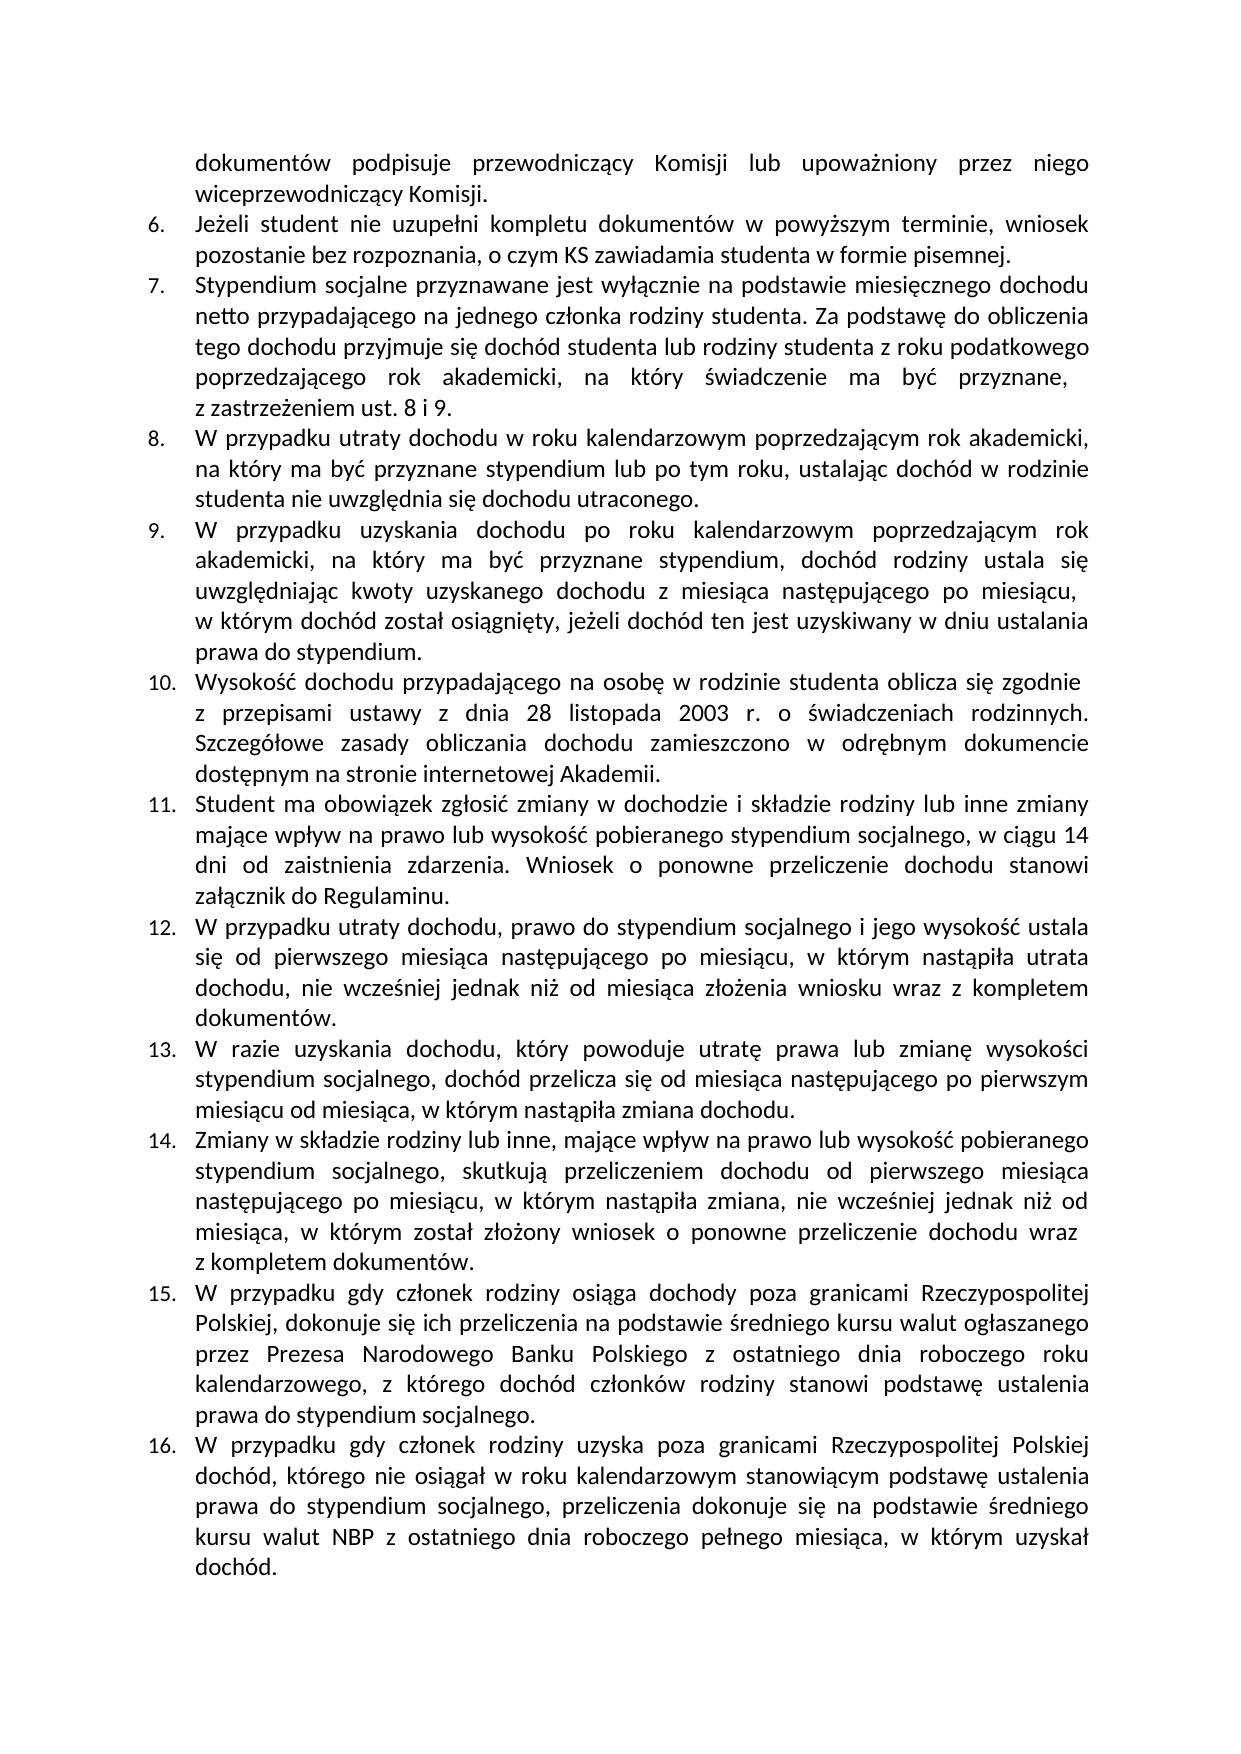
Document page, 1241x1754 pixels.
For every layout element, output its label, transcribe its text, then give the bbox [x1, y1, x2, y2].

list W przypadku uzyskania dochodu po roku kalendarzowym poprzedzającym rok akademicki, na który ma być przyznane stypendium, dochód rodziny ustala się uwzględniając kwoty uzyskanego dochodu z miesiąca następującego po miesiącu, w którym dochód został osiągnięty, jeżeli dochód ten jest uzyskiwany w dniu ustalania prawa do stypendium. [148, 514, 1090, 666]
list W razie uzyskania dochodu, który powoduje utratę prawa lub zmianę wysokości stypendium socjalnego, dochód przelicza się od miesiąca następującego po pierwszym miesiącu od miesiąca, w którym nastąpiła zmiana dochodu. [148, 1033, 1090, 1124]
list W przypadku gdy członek rodziny osiąga dochody poza granicami Rzeczypospolitej Polskiej, dokonuje się ich przeliczenia na podstawie średniego kursu walut ogłaszanego przez Prezesa Narodowego Banku Polskiego z ostatniego dnia roboczego roku kalendarzowego, z którego dochód członków rodziny stanowi podstawę ustalenia prawa do stypendium socjalnego. [148, 1277, 1090, 1429]
list Stypendium socjalne przyznawane jest wyłącznie na podstawie miesięcznego dochodu netto przypadającego na jednego członka rodziny studenta. Za podstawę do obliczenia tego dochodu przyjmuje się dochód studenta lub rodziny studenta z roku podatkowego poprzedzającego rok akademicki, na który świadczenie ma być przyznane, z zastrzeżeniem ust. 8 i 9. [148, 270, 1090, 422]
list Zmiany w składzie rodziny lub inne, mające wpływ na prawo lub wysokość pobieranego stypendium socjalnego, skutkują przeliczeniem dochodu od pierwszego miesiąca następującego po miesiącu, w którym nastąpiła zmiana, nie wcześniej jednak niż od miesiąca, w którym został złożony wniosek o ponowne przeliczenie dochodu wraz z kompletem dokumentów. [148, 1124, 1090, 1277]
list W przypadku utraty dochodu, prawo do stypendium socjalnego i jego wysokość ustala się od pierwszego miesiąca następującego po miesiącu, w którym nastąpiła utrata dochodu, nie wcześniej jednak niż od miesiąca złożenia wniosku wraz z kompletem dokumentów. [148, 911, 1090, 1033]
list W przypadku gdy członek rodziny uzyska poza granicami Rzeczypospolitej Polskiej dochód, którego nie osiągał w roku kalendarzowym stanowiącym podstawę ustalenia prawa do stypendium socjalnego, przeliczenia dokonuje się na podstawie średniego kursu walut NBP z ostatniego dnia roboczego pełnego miesiąca, w którym uzyskał dochód. [148, 1429, 1090, 1582]
list Jeżeli student nie uzupełni kompletu dokumentów w powyższym terminie, wniosek pozostanie bez rozpoznania, o czym KS zawiadamia studenta w formie pisemnej. [148, 209, 1090, 270]
list W przypadku utraty dochodu w roku kalendarzowym poprzedzającym rok akademicki, na który ma być przyznane stypendium lub po tym roku, ustalając dochód w rodzinie studenta nie uwzględnia się dochodu utraconego. [148, 422, 1090, 514]
list Wysokość dochodu przypadającego na osobę w rodzinie studenta oblicza się zgodnie z przepisami ustawy z dnia 28 listopada 2003 r. o świadczeniach rodzinnych. Szczegółowe zasady obliczania dochodu zamieszczono w odrębnym dokumencie dostępnym na stronie internetowej Akademii. [148, 666, 1090, 788]
list Student ma obowiązek zgłosić zmiany w dochodzie i składzie rodziny lub inne zmiany mające wpływ na prawo lub wysokość pobieranego stypendium socjalnego, w ciągu 14 dni od zaistnienia zdarzenia. Wniosek o ponowne przeliczenie dochodu stanowi załącznik do Regulaminu. [148, 788, 1090, 911]
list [148, 148, 1090, 209]
